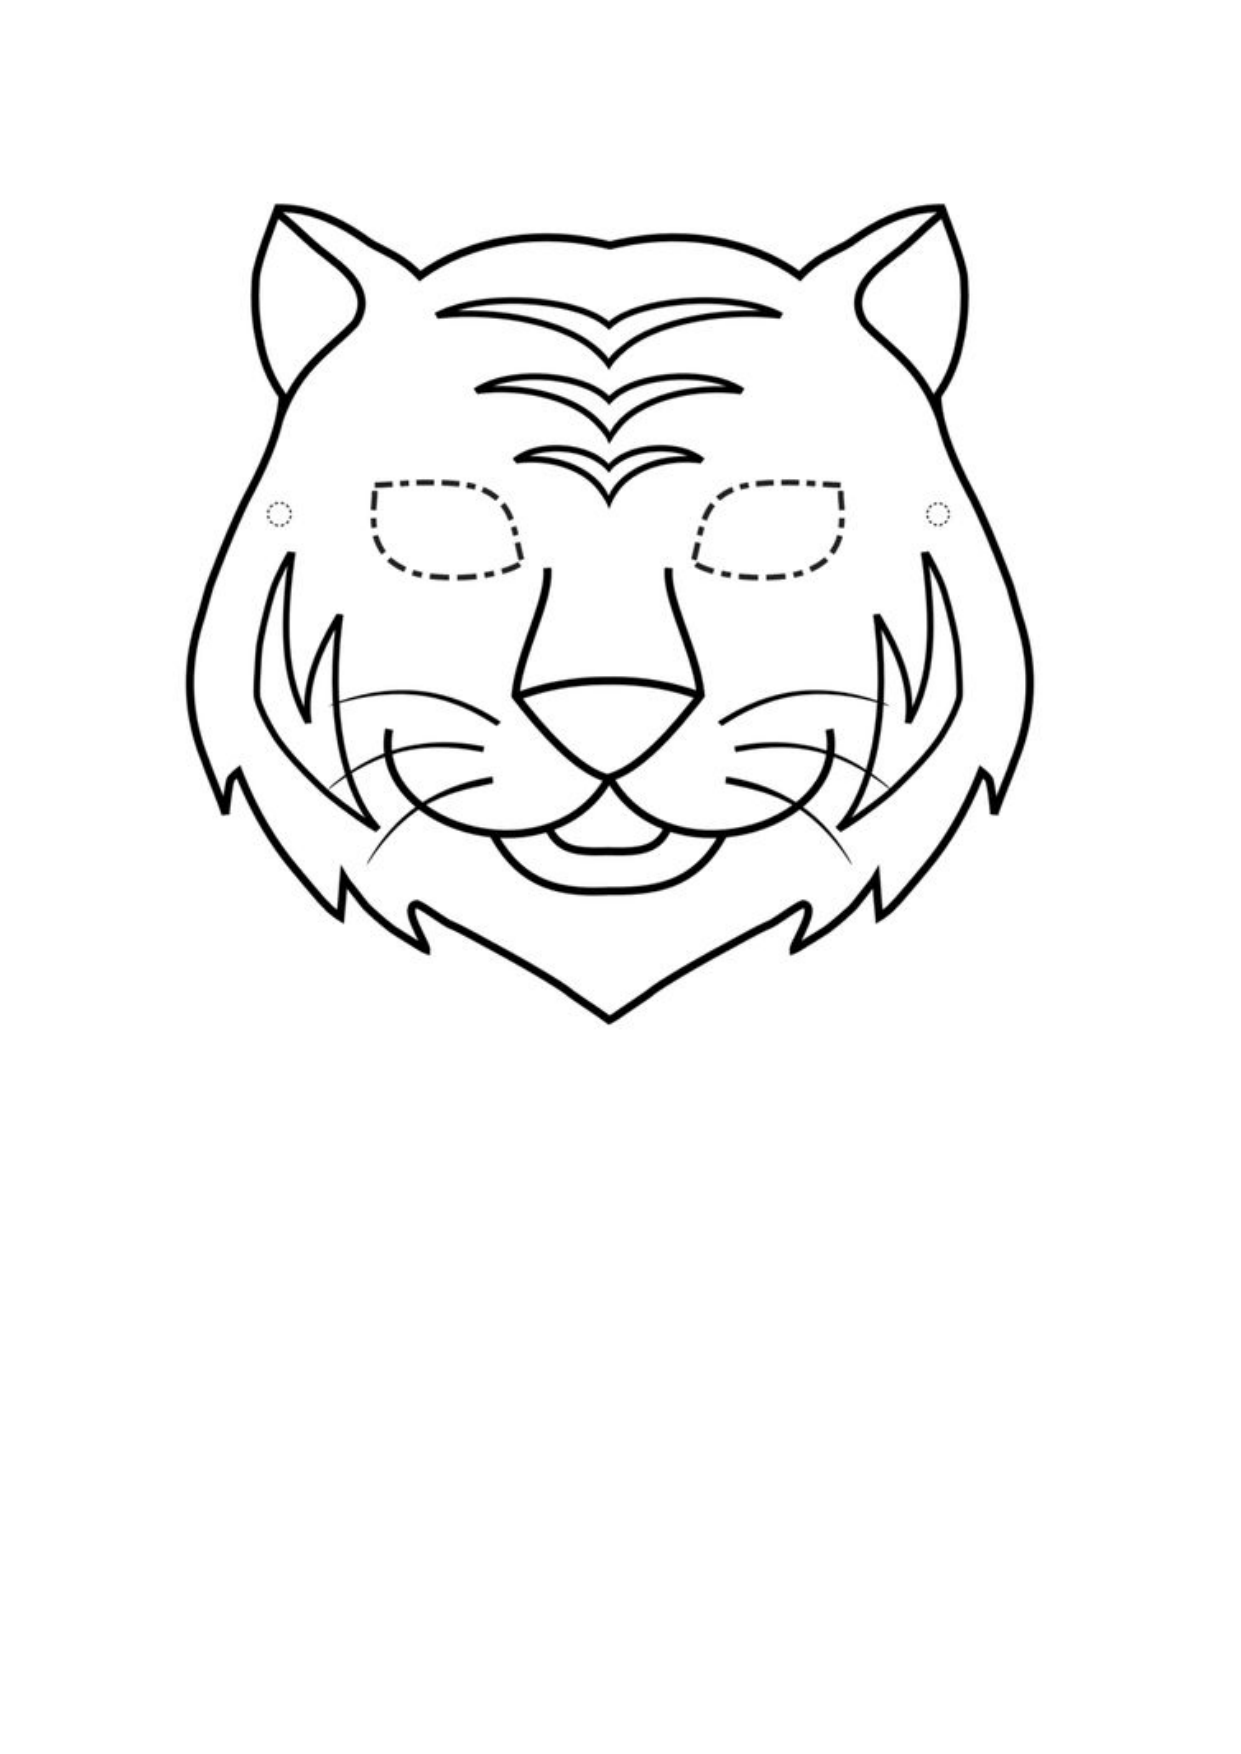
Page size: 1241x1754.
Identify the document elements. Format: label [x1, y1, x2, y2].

picture [147, 176, 1075, 1064]
